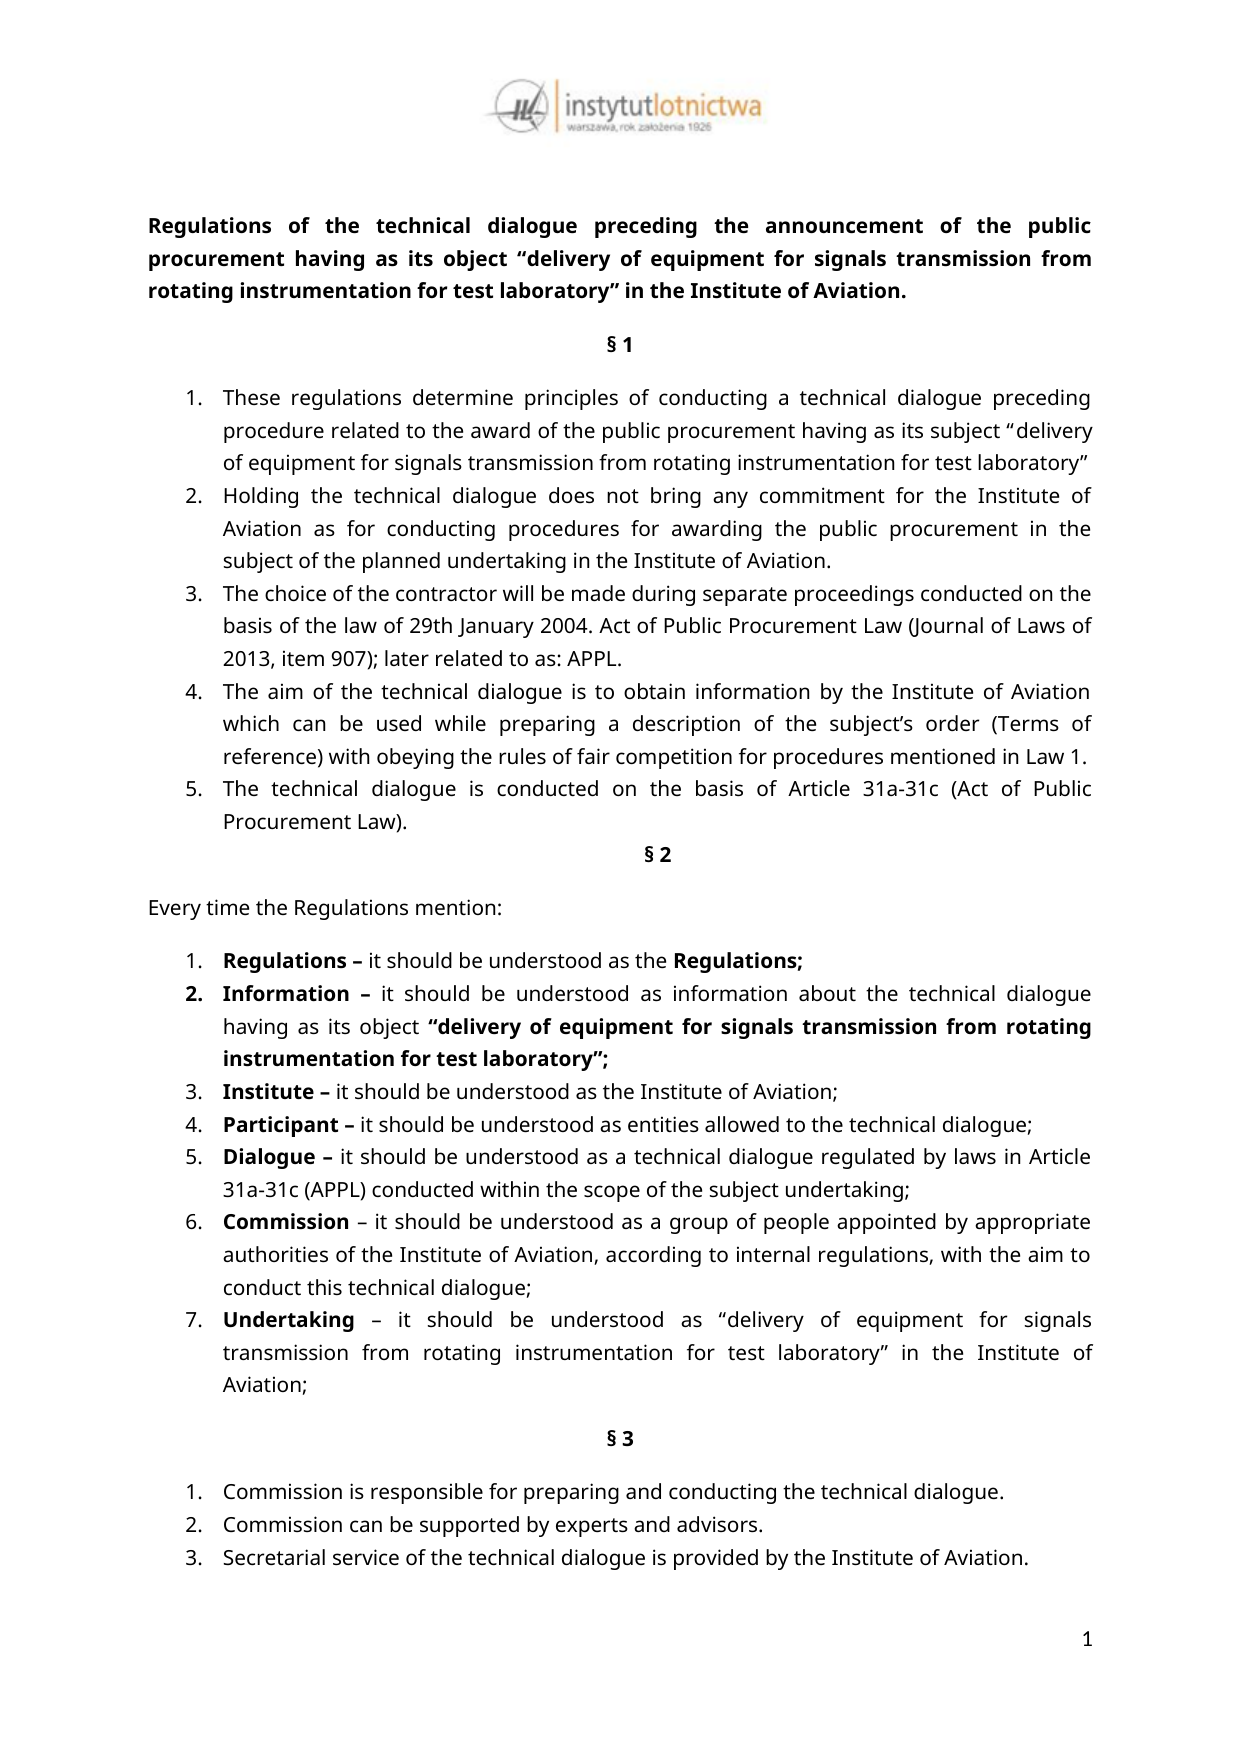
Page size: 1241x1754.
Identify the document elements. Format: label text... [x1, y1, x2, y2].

list Secretarial service of the technical dialogue is provided by the Institute of Aviation. [185, 1543, 1093, 1571]
list The aim of the technical dialogue is to obtain information by the Institute of Aviation which can be used while preparing a description of the subject’s order (Terms of reference) with obeying the rules of fair competition for procedures mentioned in Law 1. [185, 677, 1093, 770]
text § 1 [148, 330, 1093, 358]
list Institute – it should be understood as the Institute of Aviation; [185, 1077, 1093, 1106]
list Dialogue – it should be understood as a technical dialogue regulated by laws in Article 31a-31c (APPL) conducted within the scope of the subject undertaking; [185, 1142, 1093, 1203]
list Participant – it should be understood as entities allowed to the technical dialogue; [185, 1110, 1093, 1138]
list Commission – it should be understood as a group of people appointed by appropriate authorities of the Institute of Aviation, according to internal regulations, with the aim to conduct this technical dialogue; [185, 1207, 1093, 1301]
list The choice of the contractor will be made during separate proceedings conducted on the basis of the law of 29th January 2004. Act of Public Procurement Law (Journal of Laws of 2013, item 907); later related to as: APPL. [185, 579, 1093, 673]
list Information – it should be understood as information about the technical dialogue having as its object “delivery of equipment for signals transmission from rotating instrumentation for test laboratory”; [185, 979, 1093, 1073]
list Holding the technical dialogue does not bring any commitment for the Institute of Aviation as for conducting procedures for awarding the public procurement in the subject of the planned undertaking in the Institute of Aviation. [185, 481, 1093, 575]
text Every time the Regulations mention: [148, 893, 1093, 922]
text § 3 [148, 1424, 1093, 1452]
list § 2 [223, 840, 1093, 868]
list Commission can be supported by experts and advisors. [185, 1510, 1093, 1538]
list Regulations – it should be understood as the Regulations; [185, 947, 1093, 975]
picture [147, 57, 1093, 155]
list These regulations determine principles of conducting a technical dialogue preceding procedure related to the award of the public procurement having as its subject “delivery of equipment for signals transmission from rotating instrumentation for test laboratory” [185, 383, 1093, 477]
list Undertaking – it should be understood as “delivery of equipment for signals transmission from rotating instrumentation for test laboratory” in the Institute of Aviation; [185, 1305, 1093, 1399]
list The technical dialogue is conducted on the basis of Article 31a-31c (Act of Public Procurement Law). [185, 774, 1093, 836]
text Regulations of the technical dialogue preceding the announcement of the public procurement having as its object “delivery of equipment for signals transmission from rotating instrumentation for test laboratory” in the Institute of Aviation. [148, 211, 1093, 305]
list Commission is responsible for preparing and conducting the technical dialogue. [185, 1477, 1093, 1506]
